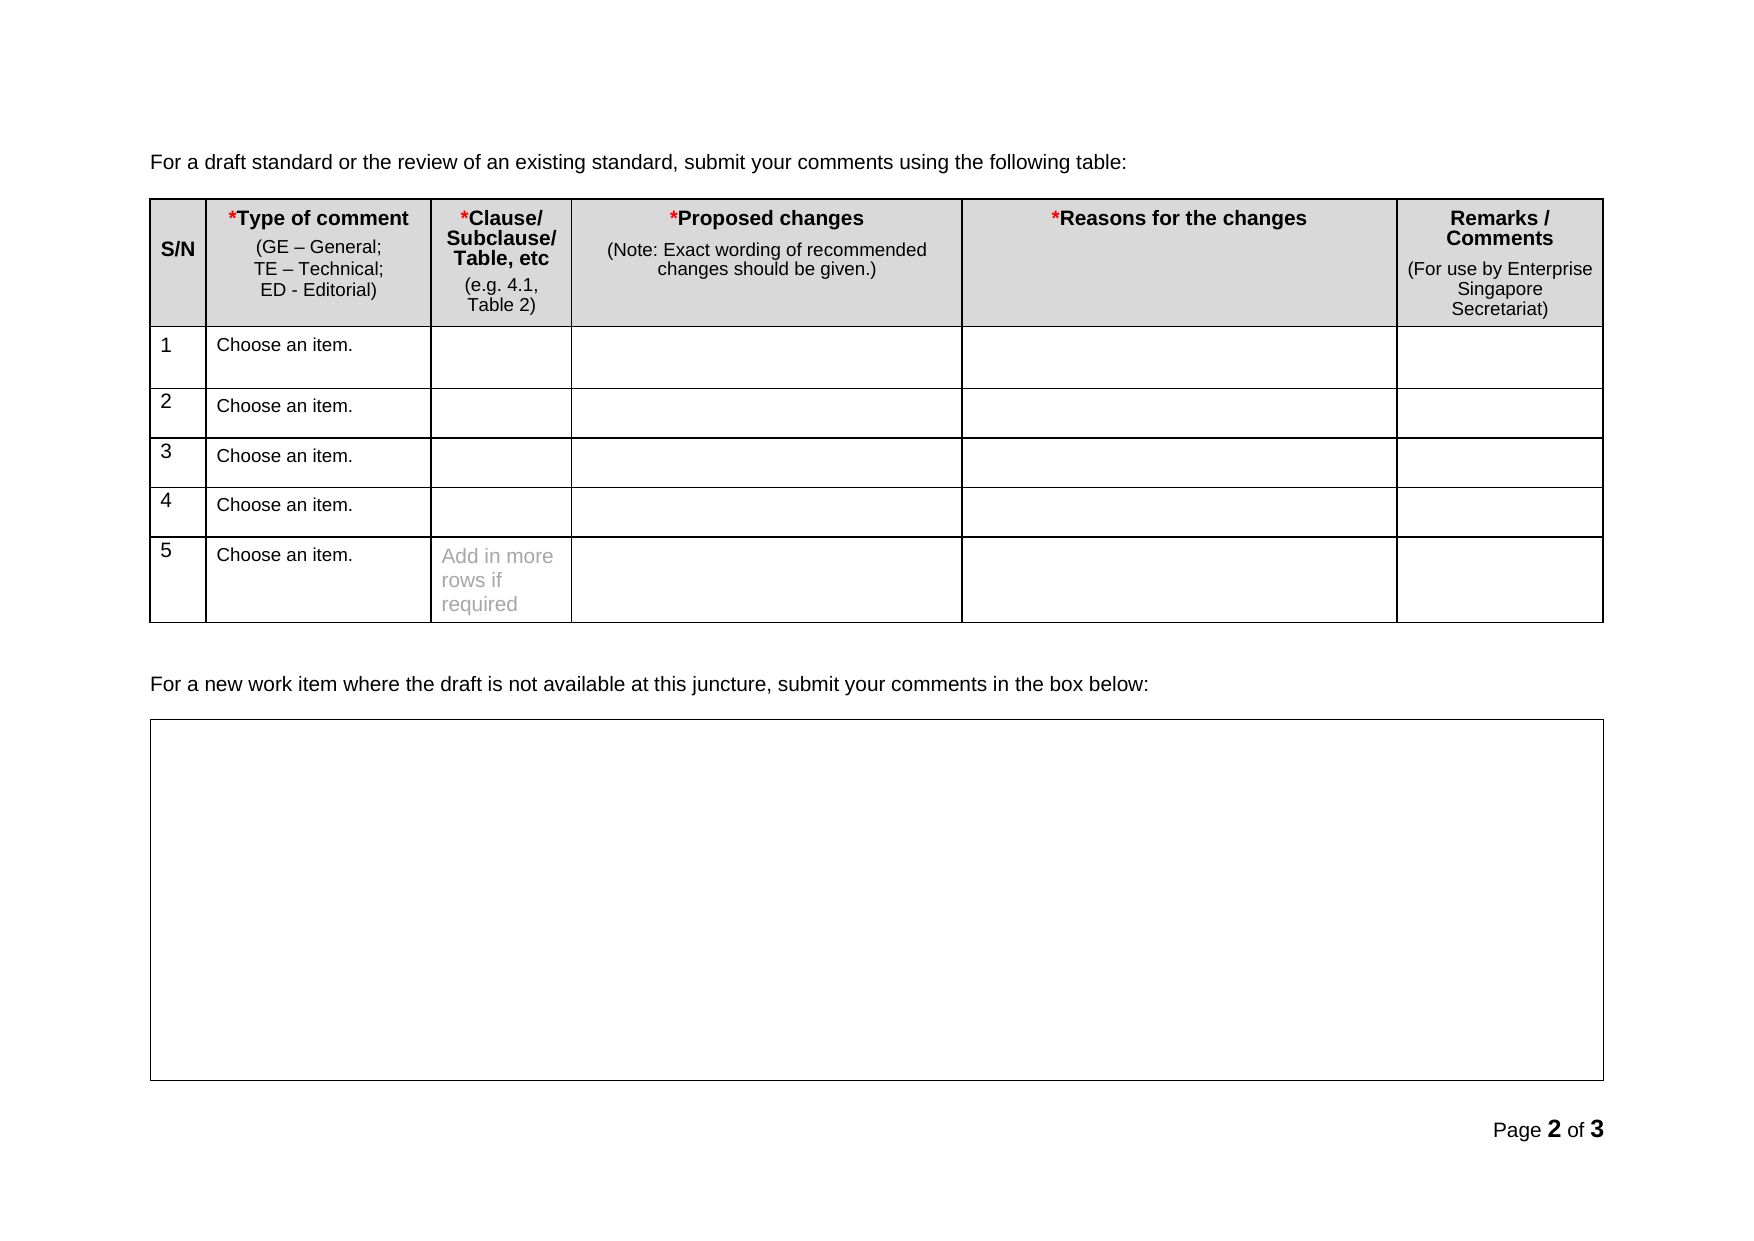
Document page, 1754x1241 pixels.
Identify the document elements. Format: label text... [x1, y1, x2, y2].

table_cell [572, 389, 961, 437]
table_header *Type of comment (GE – General; TE – Technical; ED - Editorial) [207, 200, 430, 326]
table_header *Reasons for the changes [963, 200, 1396, 326]
table_header *Clause/ Subclause/ Table, etc (e.g. 4.1, Table 2) [432, 200, 571, 326]
table_cell [151, 538, 205, 622]
table_cell [432, 439, 571, 486]
table_cell [963, 538, 1396, 622]
table_cell Add in more rows if required [432, 538, 571, 622]
table_cell [1398, 439, 1602, 486]
text For a new work item where the draft is not available at this juncture, submit your comments in the box below: [150, 671, 1604, 695]
table_cell [572, 488, 961, 536]
table_header [151, 720, 1603, 1080]
table_cell [151, 439, 205, 486]
table_cell [151, 488, 205, 536]
table_header *Proposed changes (Note: Exact wording of recommended changes should be given.) [572, 200, 961, 326]
table_cell [1398, 327, 1602, 387]
table_cell [151, 327, 205, 387]
table_cell [963, 327, 1396, 387]
table_cell [1398, 389, 1602, 437]
table_cell [572, 327, 961, 387]
table_cell [432, 488, 571, 536]
table_cell [432, 327, 571, 387]
table_cell [963, 488, 1396, 536]
table_cell [572, 439, 961, 486]
table_cell [963, 439, 1396, 486]
text For a draft standard or the review of an existing standard, submit your comments using the following table: [150, 150, 1604, 174]
table_header S/N [151, 200, 205, 326]
table_cell [1398, 538, 1602, 622]
table_cell [432, 389, 571, 437]
table_cell [572, 538, 961, 622]
table_header Remarks / Comments (For use by Enterprise Singapore Secretariat) [1398, 200, 1602, 326]
table_cell [963, 389, 1396, 437]
table_cell [1398, 488, 1602, 536]
table_cell [151, 389, 205, 437]
